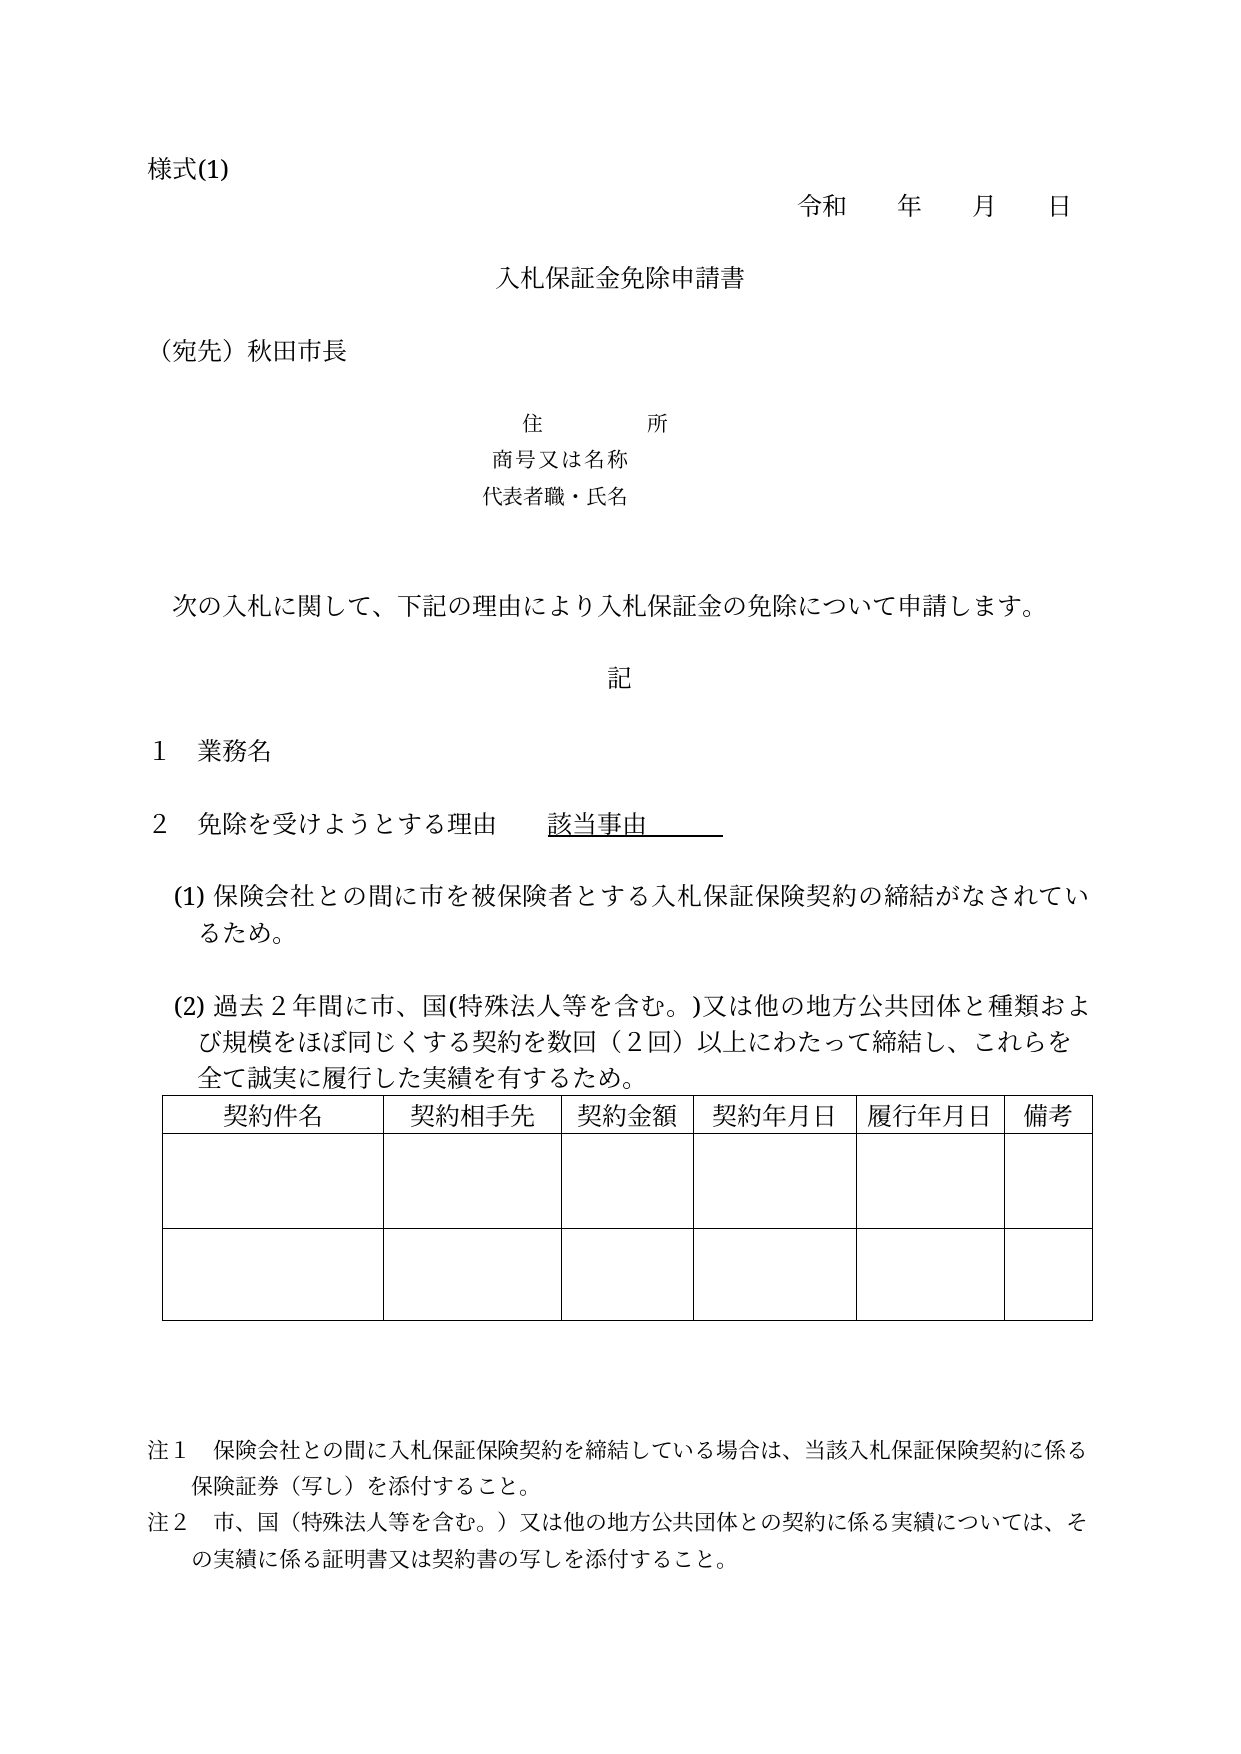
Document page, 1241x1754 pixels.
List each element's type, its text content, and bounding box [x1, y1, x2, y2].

table_cell [163, 1229, 383, 1320]
text 代表者職・氏名 [148, 477, 1092, 513]
table_header 契約金額 [562, 1096, 693, 1132]
text (1) 保険会社との間に市を被保険者とする入札保証保険契約の締結がなされてい るため。 [148, 877, 1092, 950]
table_cell [562, 1134, 693, 1227]
text ２ 免除を受けようとする理由 該当事由 [148, 804, 1092, 841]
table_cell [857, 1229, 1004, 1320]
text （宛先）秋田市長 [148, 332, 1092, 368]
text 全て誠実に履行した実績を有するため。 [148, 1059, 1092, 1095]
text 注１ 保険会社との間に入札保証保険契約を締結している場合は、当該入札保証保険契約に係る保険証券（写し）を添付すること。 [148, 1431, 1092, 1503]
text 令和 年 月 日 [148, 186, 1092, 223]
table_cell [1005, 1229, 1092, 1320]
text １ 業務名 [148, 732, 1092, 768]
table_header 契約年月日 [694, 1096, 856, 1132]
table_header 契約相手先 [384, 1096, 561, 1132]
table_cell [562, 1229, 693, 1320]
text 住 所 [148, 368, 1092, 441]
table_cell [384, 1229, 561, 1320]
table_cell [384, 1134, 561, 1227]
text 入札保証金免除申請書 [148, 259, 1092, 295]
table_header 契約件名 [163, 1096, 383, 1132]
table_cell [694, 1229, 856, 1320]
table_header 備考 [1005, 1096, 1092, 1132]
text 注２ 市、国（特殊法人等を含む。）又は他の地方公共団体との契約に係る実績については、その実績に係る証明書又は契約書の写しを添付すること。 [148, 1503, 1092, 1576]
text 次の入札に関して、下記の理由により入札保証金の免除について申請します。 [148, 586, 1092, 622]
table_cell [694, 1134, 856, 1227]
text 商号又は名称 [148, 441, 1092, 477]
table_cell [1005, 1134, 1092, 1227]
text 様式(1) [148, 150, 1092, 186]
text (2) 過去２年間に市、国(特殊法人等を含む。)又は他の地方公共団体と種類およ び規模をほぼ同じくする契約を数回（２回）以上にわたって締結し、これらを [148, 986, 1092, 1059]
text 記 [148, 659, 1092, 695]
table_cell [163, 1134, 383, 1227]
table_cell [857, 1134, 1004, 1227]
table_header 履行年月日 [857, 1096, 1004, 1132]
